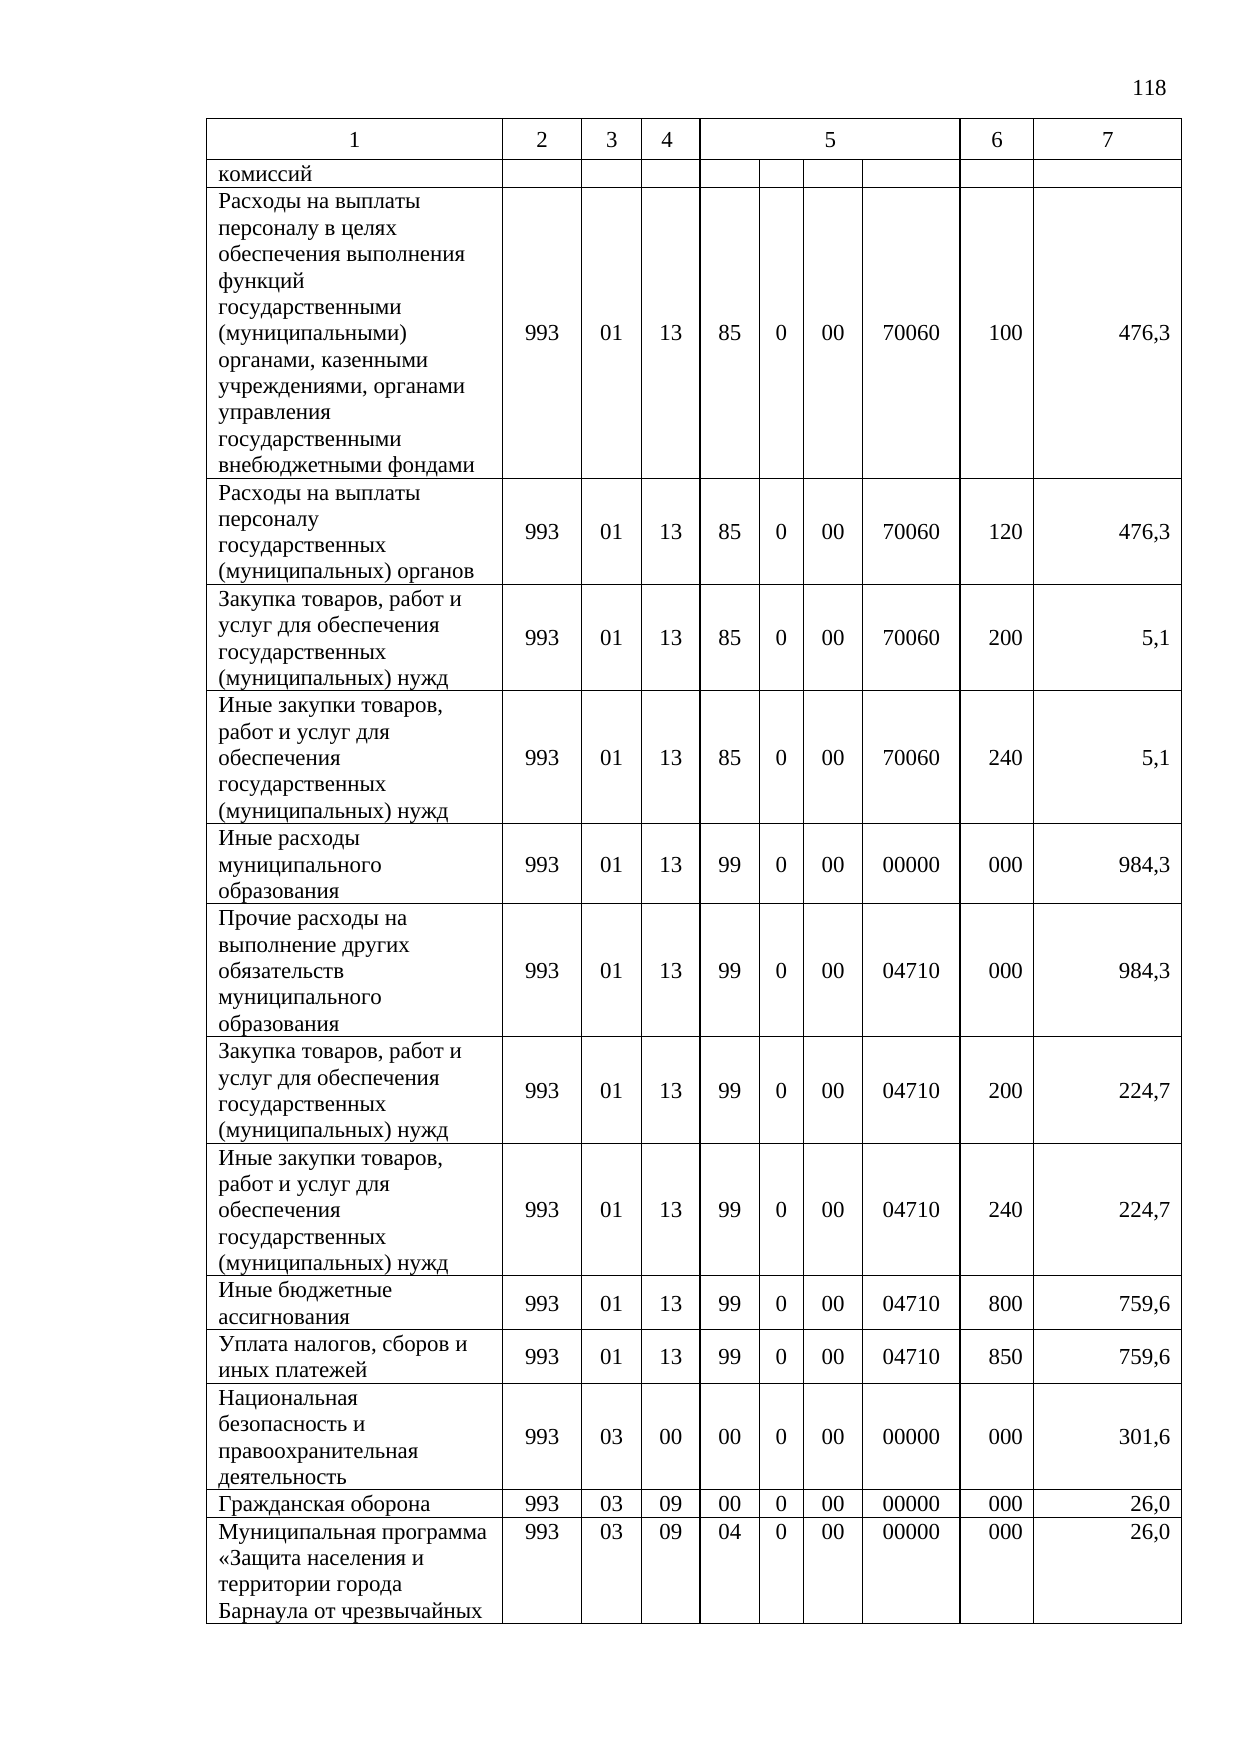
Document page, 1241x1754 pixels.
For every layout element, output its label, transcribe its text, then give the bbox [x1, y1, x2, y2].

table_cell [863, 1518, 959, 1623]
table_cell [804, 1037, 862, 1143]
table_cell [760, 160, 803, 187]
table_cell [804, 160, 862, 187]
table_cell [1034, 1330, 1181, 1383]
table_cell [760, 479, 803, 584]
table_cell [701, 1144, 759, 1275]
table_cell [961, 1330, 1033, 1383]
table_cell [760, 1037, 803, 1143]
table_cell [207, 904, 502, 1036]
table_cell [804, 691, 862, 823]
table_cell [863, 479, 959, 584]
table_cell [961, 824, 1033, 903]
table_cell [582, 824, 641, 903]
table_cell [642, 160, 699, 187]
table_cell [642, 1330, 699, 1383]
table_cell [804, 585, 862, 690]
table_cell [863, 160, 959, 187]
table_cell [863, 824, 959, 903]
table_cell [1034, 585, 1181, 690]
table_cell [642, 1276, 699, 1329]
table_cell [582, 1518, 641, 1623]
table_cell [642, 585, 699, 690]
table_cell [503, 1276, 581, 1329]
table_header 1 [207, 119, 502, 159]
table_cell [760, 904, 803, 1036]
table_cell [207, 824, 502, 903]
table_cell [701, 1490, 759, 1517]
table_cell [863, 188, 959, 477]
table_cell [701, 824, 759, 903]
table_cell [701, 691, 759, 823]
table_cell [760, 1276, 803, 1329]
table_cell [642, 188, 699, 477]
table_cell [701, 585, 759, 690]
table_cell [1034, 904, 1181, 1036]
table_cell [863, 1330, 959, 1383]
table_header 6 [961, 119, 1033, 159]
table_header 3 [582, 119, 641, 159]
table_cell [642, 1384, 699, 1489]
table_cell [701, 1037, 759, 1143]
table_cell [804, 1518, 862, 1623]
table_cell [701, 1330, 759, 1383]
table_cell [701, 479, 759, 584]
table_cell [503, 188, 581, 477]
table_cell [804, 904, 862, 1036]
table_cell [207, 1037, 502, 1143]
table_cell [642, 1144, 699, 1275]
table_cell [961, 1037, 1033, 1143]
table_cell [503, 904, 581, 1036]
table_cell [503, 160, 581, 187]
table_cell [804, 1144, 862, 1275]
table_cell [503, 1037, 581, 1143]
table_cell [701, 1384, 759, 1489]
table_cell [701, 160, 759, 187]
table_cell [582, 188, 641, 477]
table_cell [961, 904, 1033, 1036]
table_header 7 [1034, 119, 1181, 159]
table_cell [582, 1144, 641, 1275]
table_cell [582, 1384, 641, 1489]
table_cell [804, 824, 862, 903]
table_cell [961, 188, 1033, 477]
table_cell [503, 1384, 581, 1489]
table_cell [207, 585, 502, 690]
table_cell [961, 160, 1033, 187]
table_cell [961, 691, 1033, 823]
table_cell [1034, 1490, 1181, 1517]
table_header 2 [503, 119, 581, 159]
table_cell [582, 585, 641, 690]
table_header 5 [701, 119, 959, 159]
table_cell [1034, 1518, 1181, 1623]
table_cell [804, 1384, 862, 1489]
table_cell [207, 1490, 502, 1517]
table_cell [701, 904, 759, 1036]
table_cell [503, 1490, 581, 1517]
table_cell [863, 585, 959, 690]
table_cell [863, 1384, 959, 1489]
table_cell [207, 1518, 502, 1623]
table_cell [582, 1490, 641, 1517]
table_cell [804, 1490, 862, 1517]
table_header 4 [642, 119, 699, 159]
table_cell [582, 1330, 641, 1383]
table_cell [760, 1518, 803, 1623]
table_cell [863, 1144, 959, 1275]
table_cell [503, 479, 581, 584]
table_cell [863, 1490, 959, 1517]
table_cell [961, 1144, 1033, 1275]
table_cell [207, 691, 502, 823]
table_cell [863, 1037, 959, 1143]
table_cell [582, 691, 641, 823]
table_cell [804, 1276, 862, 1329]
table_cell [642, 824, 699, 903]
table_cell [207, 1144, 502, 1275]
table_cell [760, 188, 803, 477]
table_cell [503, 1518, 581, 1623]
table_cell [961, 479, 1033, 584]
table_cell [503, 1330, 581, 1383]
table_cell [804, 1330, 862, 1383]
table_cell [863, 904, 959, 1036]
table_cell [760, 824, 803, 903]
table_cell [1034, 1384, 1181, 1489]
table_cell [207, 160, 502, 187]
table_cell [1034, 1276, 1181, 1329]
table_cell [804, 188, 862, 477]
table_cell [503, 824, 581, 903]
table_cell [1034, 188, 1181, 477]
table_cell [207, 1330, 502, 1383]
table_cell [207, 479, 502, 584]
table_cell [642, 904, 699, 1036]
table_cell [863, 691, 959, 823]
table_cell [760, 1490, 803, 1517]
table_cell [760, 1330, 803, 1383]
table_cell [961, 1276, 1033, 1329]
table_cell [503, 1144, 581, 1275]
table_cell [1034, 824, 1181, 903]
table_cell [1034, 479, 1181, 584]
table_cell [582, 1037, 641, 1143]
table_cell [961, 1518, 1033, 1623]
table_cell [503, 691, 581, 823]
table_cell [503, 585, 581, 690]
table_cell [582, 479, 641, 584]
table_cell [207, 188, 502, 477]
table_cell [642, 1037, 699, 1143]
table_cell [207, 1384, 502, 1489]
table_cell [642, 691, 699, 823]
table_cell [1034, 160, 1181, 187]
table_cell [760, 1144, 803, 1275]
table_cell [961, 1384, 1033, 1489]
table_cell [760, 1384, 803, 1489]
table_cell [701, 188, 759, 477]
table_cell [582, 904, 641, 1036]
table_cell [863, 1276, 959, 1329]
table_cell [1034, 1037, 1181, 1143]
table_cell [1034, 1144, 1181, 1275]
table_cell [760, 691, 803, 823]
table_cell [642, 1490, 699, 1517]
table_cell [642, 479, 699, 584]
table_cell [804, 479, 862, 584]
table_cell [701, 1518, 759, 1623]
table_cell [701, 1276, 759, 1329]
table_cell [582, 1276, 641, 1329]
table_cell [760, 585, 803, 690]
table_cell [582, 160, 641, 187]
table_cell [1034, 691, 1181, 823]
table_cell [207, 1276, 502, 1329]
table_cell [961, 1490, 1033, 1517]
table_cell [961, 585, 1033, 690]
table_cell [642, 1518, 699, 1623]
